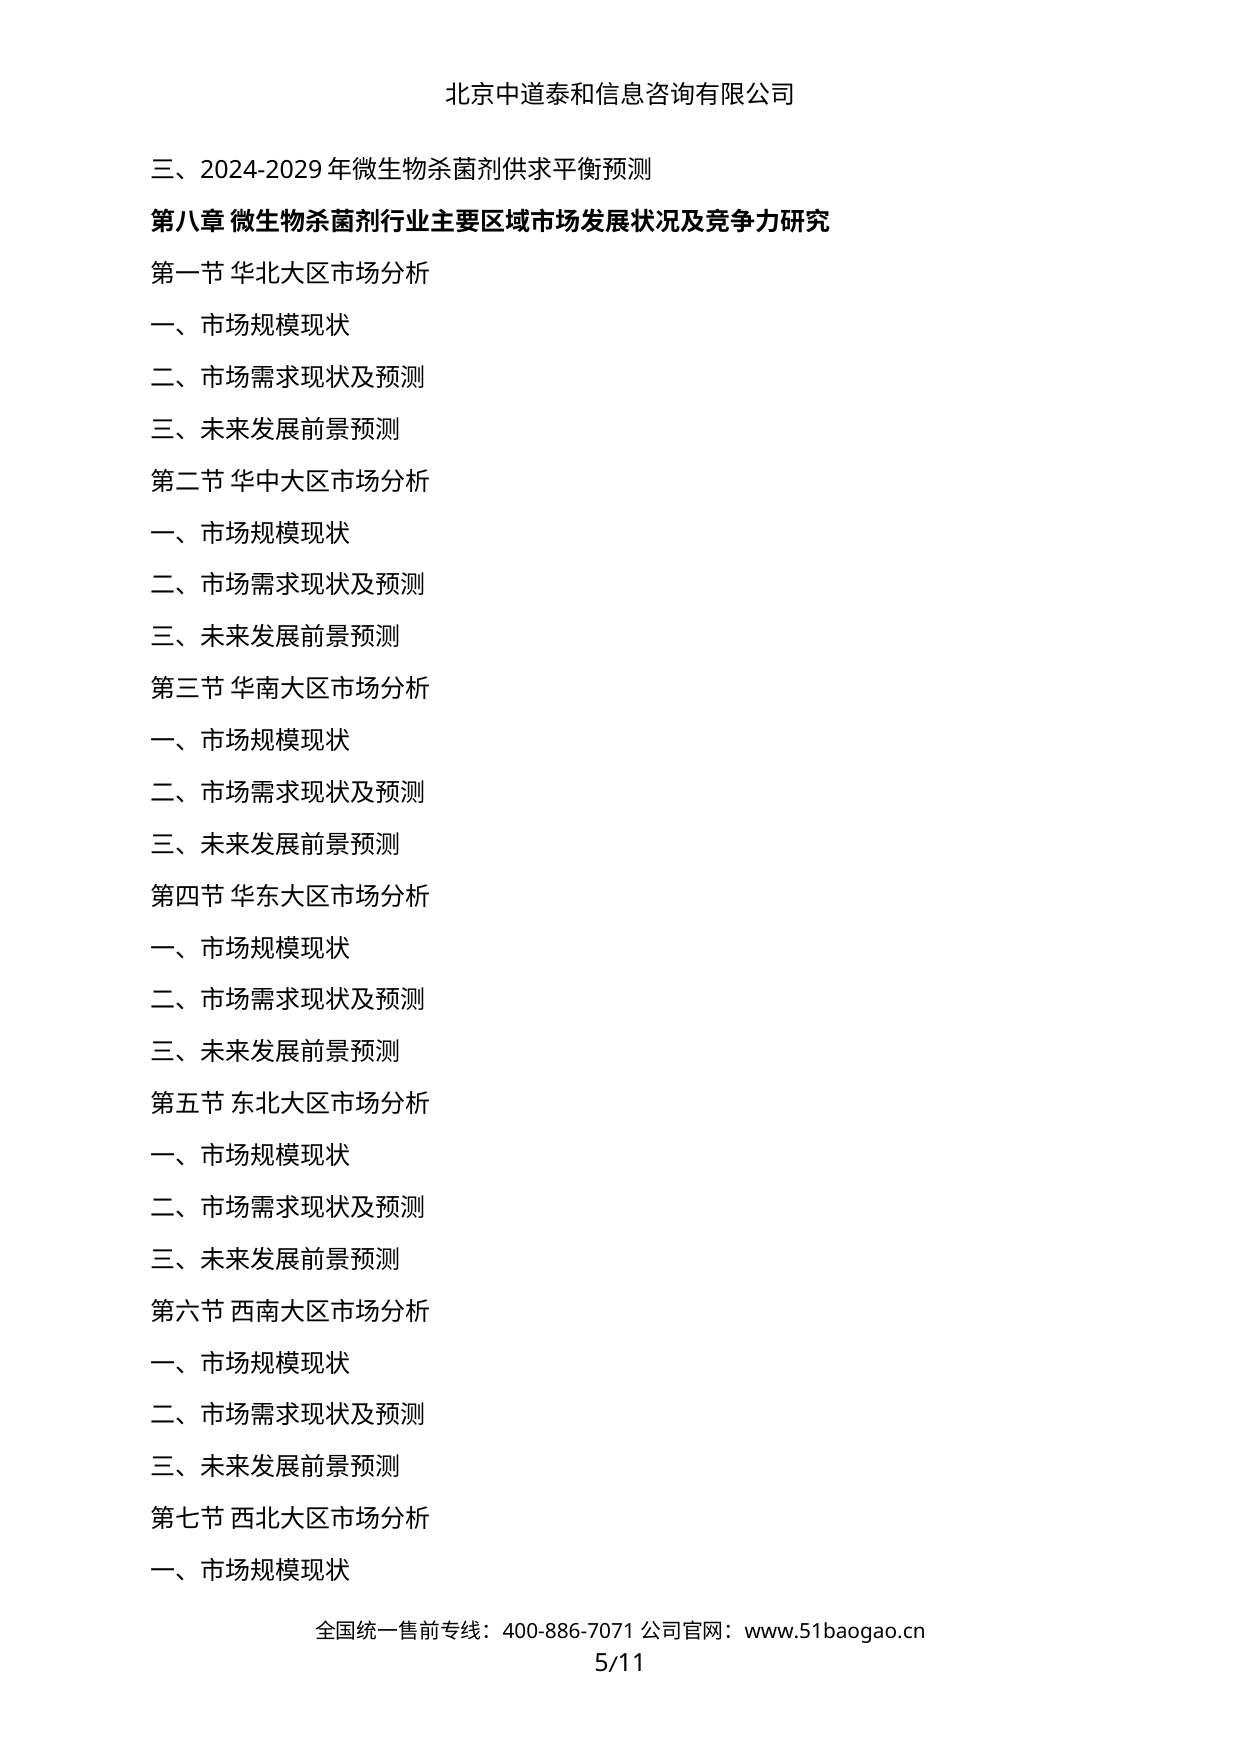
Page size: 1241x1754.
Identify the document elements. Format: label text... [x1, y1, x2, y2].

text 三、2024-2029年微生物杀菌剂供求平衡预测 [150, 150, 1090, 186]
text 二、市场需求现状及预测 [150, 980, 1090, 1016]
text 三、未来发展前景预测 [150, 617, 1090, 653]
text 第七节 西北大区市场分析 [150, 1499, 1090, 1535]
text 第八章 微生物杀菌剂行业主要区域市场发展状况及竞争力研究 [150, 202, 1090, 238]
text 第二节 华中大区市场分析 [150, 461, 1090, 497]
text 一、市场规模现状 [150, 1551, 1090, 1587]
text 三、未来发展前景预测 [150, 409, 1090, 446]
text 三、未来发展前景预测 [150, 1032, 1090, 1068]
text 第六节 西南大区市场分析 [150, 1291, 1090, 1327]
text 三、未来发展前景预测 [150, 1447, 1090, 1483]
text 一、市场规模现状 [150, 306, 1090, 342]
text 第一节 华北大区市场分析 [150, 254, 1090, 290]
text 一、市场规模现状 [150, 513, 1090, 549]
text 二、市场需求现状及预测 [150, 1187, 1090, 1224]
text 一、市场规模现状 [150, 928, 1090, 964]
text 二、市场需求现状及预测 [150, 357, 1090, 394]
text 一、市场规模现状 [150, 1343, 1090, 1379]
text 第四节 华东大区市场分析 [150, 876, 1090, 912]
text 三、未来发展前景预测 [150, 824, 1090, 861]
text 一、市场规模现状 [150, 1136, 1090, 1172]
text 二、市场需求现状及预测 [150, 772, 1090, 809]
text 一、市场规模现状 [150, 721, 1090, 757]
text 三、未来发展前景预测 [150, 1239, 1090, 1276]
text 二、市场需求现状及预测 [150, 1395, 1090, 1431]
text 第三节 华南大区市场分析 [150, 669, 1090, 705]
text 二、市场需求现状及预测 [150, 565, 1090, 601]
text 第五节 东北大区市场分析 [150, 1084, 1090, 1120]
